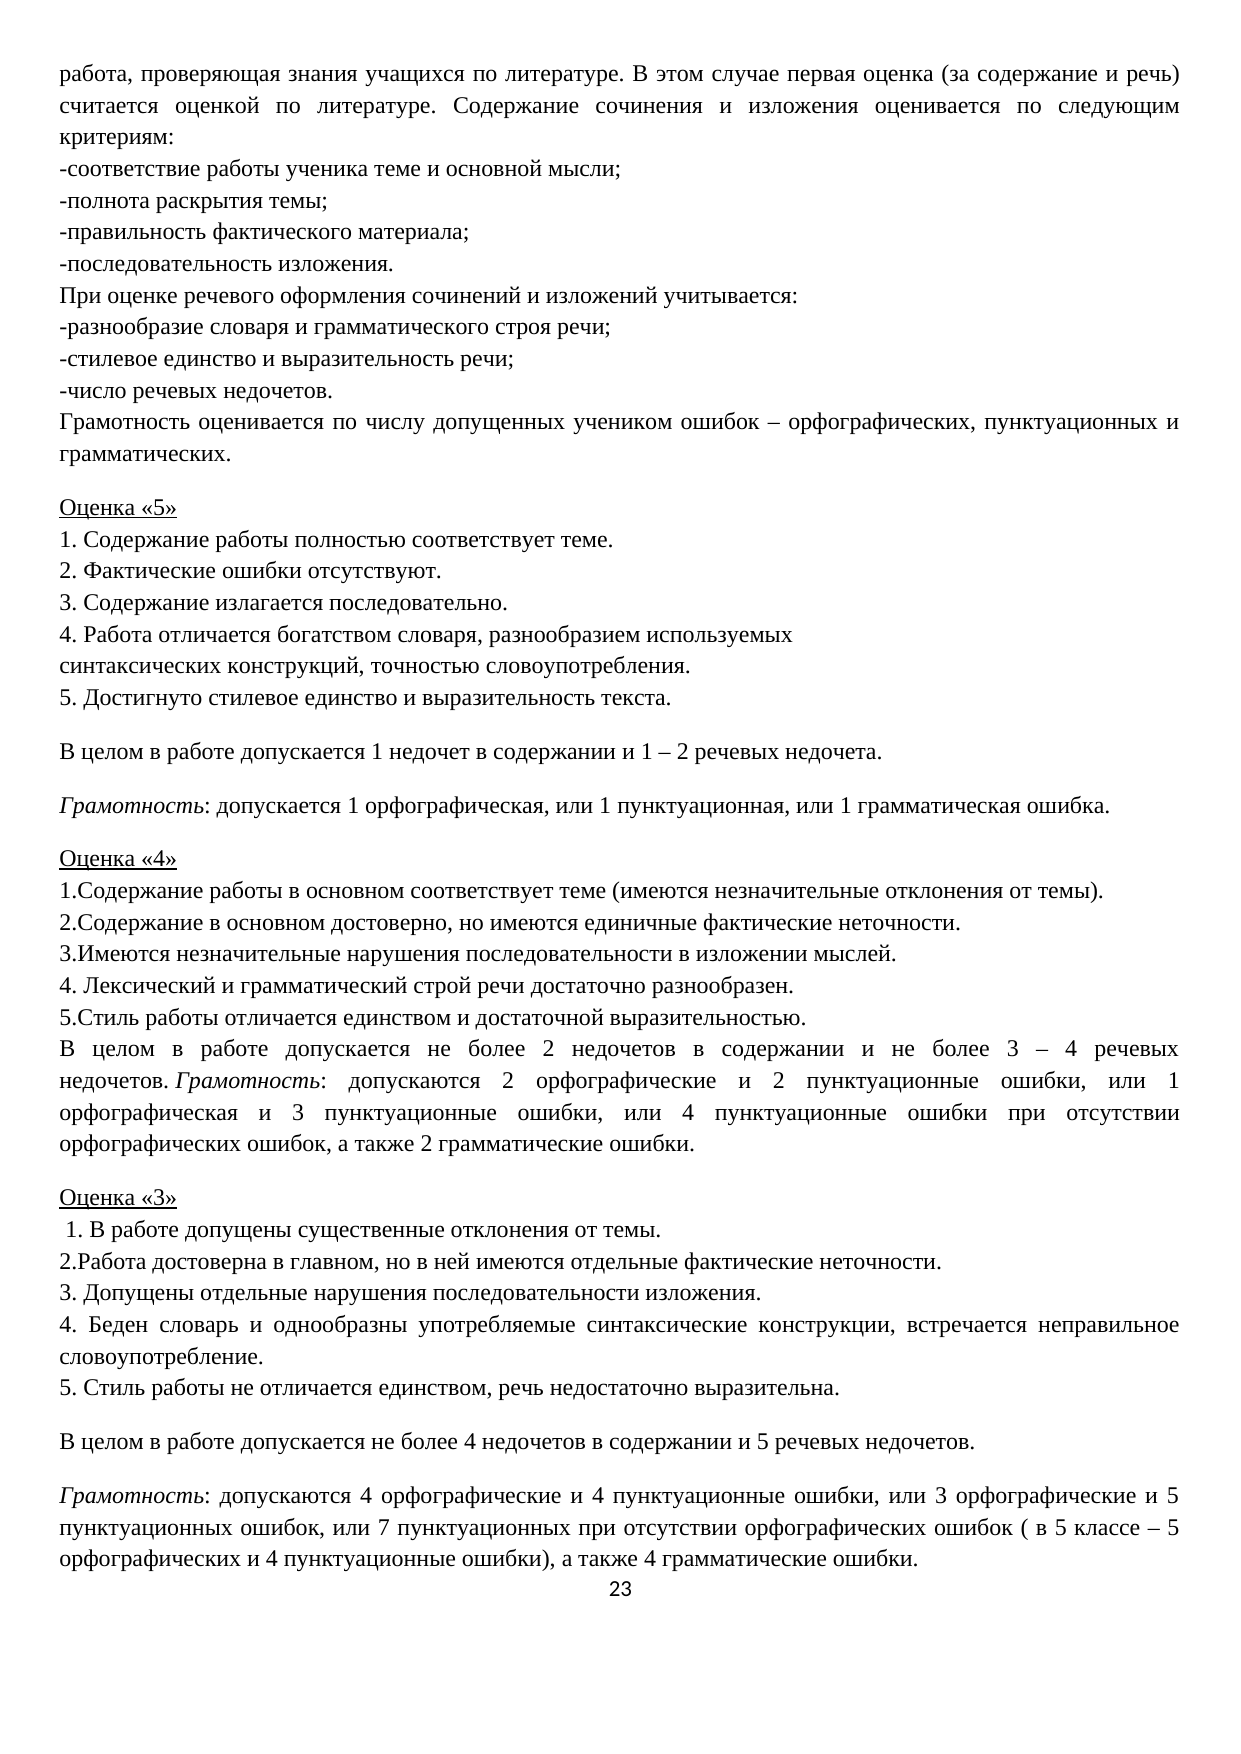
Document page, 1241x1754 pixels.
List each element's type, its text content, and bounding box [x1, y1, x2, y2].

text 4. Лексический и грамматический строй речи достаточно разнообразен. [59, 971, 1181, 999]
text 4. Работа отличается богатством словаря, разнообразием используемых [59, 619, 1181, 647]
text Грамотность: допускается 1 орфографическая, или 1 пунктуационная, или 1 грамматическая ошибка. [59, 791, 1181, 818]
text В целом в работе допускается не более 2 недочетов в содержании и не более 3 – 4 речевых недочетов. Грамотность: допускаются 2 орфографические и 2 пунктуационные ошибки, или 1 орфографическая и 3 пунктуационные ошибки, или 4 пунктуационные ошибки при отсутствии орфографических ошибок, а также 2 грамматические ошибки. [59, 1034, 1181, 1157]
text Оценка «4» [59, 844, 1181, 872]
text -разнообразие словаря и грамматического строя речи; [59, 312, 1181, 340]
text -правильность фактического материала; [59, 217, 1181, 245]
text 3. Содержание излагается последовательно. [59, 588, 1181, 616]
text В целом в работе допускается не более 4 недочетов в содержании и 5 речевых недочетов. [59, 1427, 1181, 1455]
text 2.Содержание в основном достоверно, но имеются единичные фактические неточности. [59, 908, 1181, 935]
text В целом в работе допускается 1 недочет в содержании и 1 – 2 речевых недочета. [59, 737, 1181, 764]
text Грамотность оценивается по числу допущенных учеником ошибок – орфографических, пунктуационных и грамматических. [59, 407, 1181, 467]
text 2. Фактические ошибки отсутствуют. [59, 556, 1181, 584]
text 1. Содержание работы полностью соответствует теме. [59, 524, 1181, 552]
text -стилевое единство и выразительность речи; [59, 344, 1181, 372]
text 5. Стиль работы не отличается единством, речь недостаточно выразительна. [59, 1373, 1181, 1401]
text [59, 59, 1181, 150]
text 4. Беден словарь и однообразны употребляемые синтаксические конструкции, встречается неправильное словоупотребление. [59, 1310, 1181, 1369]
text -последовательность изложения. [59, 249, 1181, 277]
text 3. Допущены отдельные нарушения последовательности изложения. [59, 1278, 1181, 1306]
text Оценка «3» [59, 1183, 1181, 1211]
text 5.Стиль работы отличается единством и достаточной выразительностью. [59, 1003, 1181, 1030]
text При оценке речевого оформления сочинений и изложений учитывается: [59, 281, 1181, 308]
text -соответствие работы ученика теме и основной мысли; [59, 154, 1181, 182]
text 5. Достигнуто стилевое единство и выразительность текста. [59, 683, 1181, 711]
text Оценка «5» [59, 493, 1181, 521]
text 1.Содержание работы в основном соответствует теме (имеются незначительные отклонения от темы). [59, 876, 1181, 904]
text -полнота раскрытия темы; [59, 186, 1181, 213]
text 1. В работе допущены существенные отклонения от темы. [59, 1215, 1181, 1243]
text 2.Работа достоверна в главном, но в ней имеются отдельные фактические неточности. [59, 1247, 1181, 1274]
text синтаксических конструкций, точностью словоупотребления. [59, 651, 1181, 679]
text Грамотность: допускаются 4 орфографические и 4 пунктуационные ошибки, или 3 орфографические и 5 пунктуационных ошибок, или 7 пунктуационных при отсутствии орфографических ошибок ( в 5 классе – 5 орфографических и 4 пунктуационные ошибки), а также 4 грамматические ошибки. [59, 1481, 1181, 1572]
text -число речевых недочетов. [59, 376, 1181, 403]
text 3.Имеются незначительные нарушения последовательности в изложении мыслей. [59, 939, 1181, 967]
